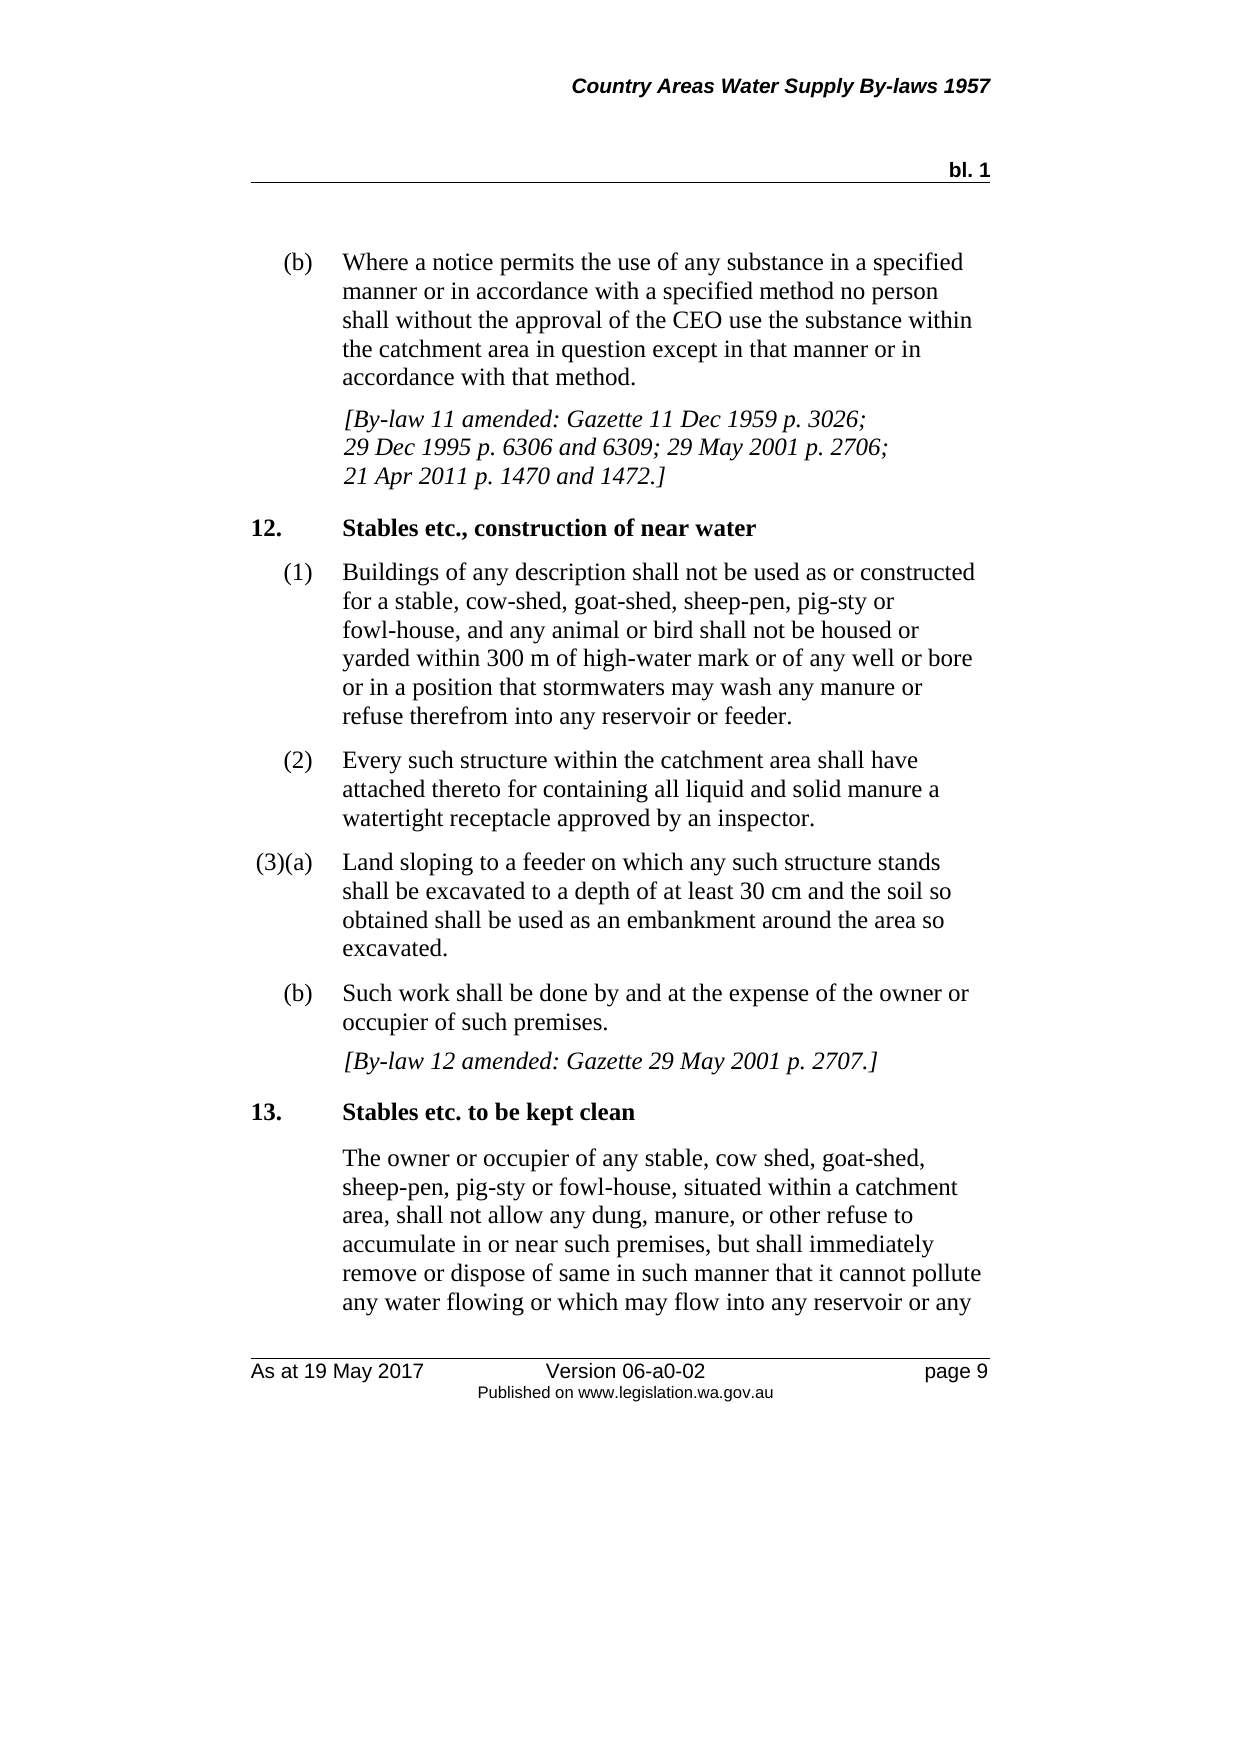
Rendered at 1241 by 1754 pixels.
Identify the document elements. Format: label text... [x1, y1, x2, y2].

subtitle 13. Stables etc. to be kept clean [251, 1097, 990, 1126]
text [251, 1143, 990, 1315]
text (2) Every such structure within the catchment area shall have attached thereto for containing all liquid and solid manure a watertight receptacle approved by an inspector. [251, 745, 990, 832]
text (b) Where a notice permits the use of any substance in a specified manner or in accordance with a specified method no person shall without the approval of the CEO use the substance within the catchment area in question except in that manner or in accordance with that method. [251, 247, 990, 391]
text (3)(a) Land sloping to a feeder on which any such structure stands shall be excavated to a depth of at least 30 cm and the soil so obtained shall be used as an embankment around the area so excavated. [251, 847, 990, 962]
text (1) Buildings of any description shall not be used as or constructed for a stable, cow-shed, goat-shed, sheep-pen, pig-sty or fowl-house, and any animal or bird shall not be housed or yarded within 300 m of high-water mark or of any well or bore or in a position that stormwaters may wash any manure or refuse therefrom into any reservoir or feeder. [251, 557, 990, 730]
subtitle 12. Stables etc., construction of near water [251, 513, 990, 542]
text [By-law 12 amended: Gazette 29 May 2001 p. 2707.] [251, 1046, 990, 1074]
text [By-law 11 amended: Gazette 11 Dec 1959 p. 3026; 29 Dec 1995 p. 6306 and 6309; 29 May 2001 p. 2706; 21 Apr 2011 p. 1470 and 1472.] [251, 404, 990, 490]
text (b) Such work shall be done by and at the expense of the owner or occupier of such premises. [251, 978, 990, 1035]
